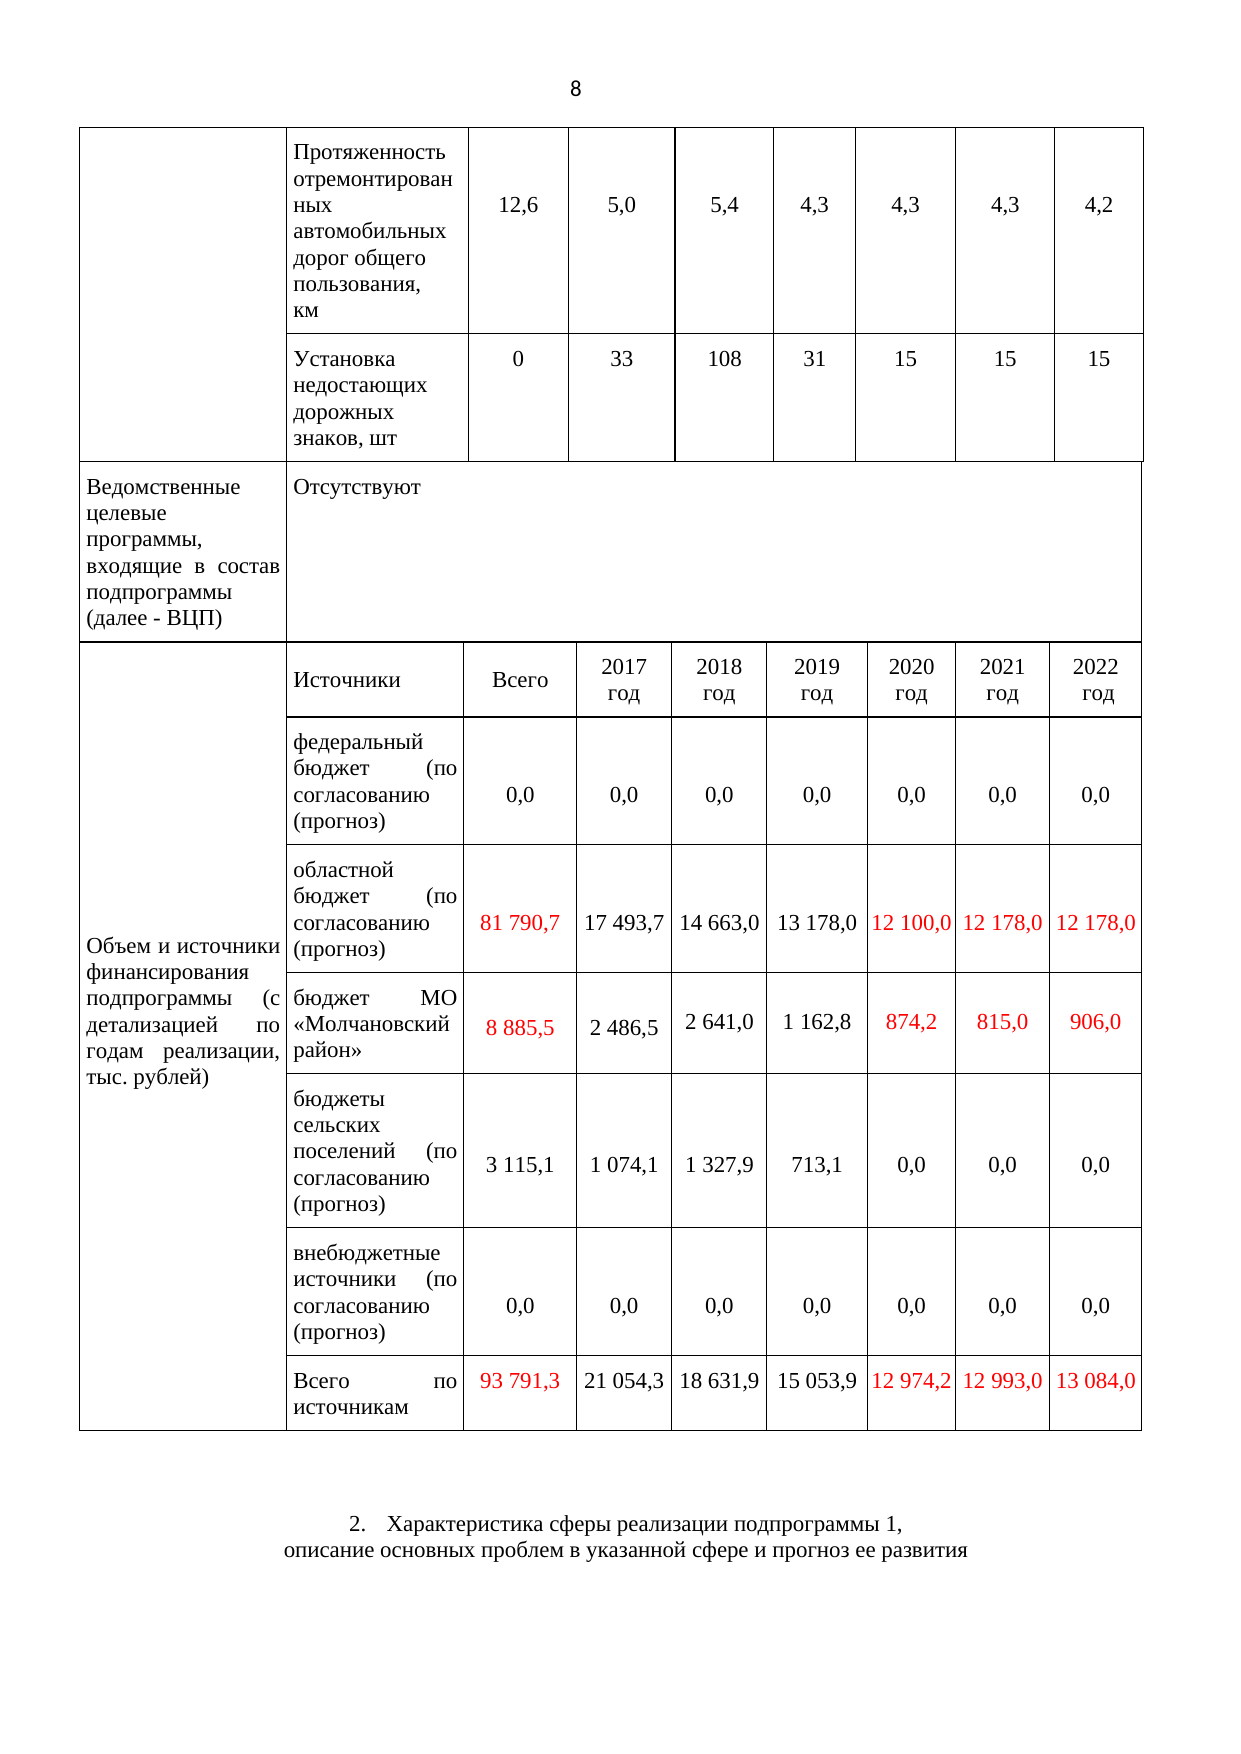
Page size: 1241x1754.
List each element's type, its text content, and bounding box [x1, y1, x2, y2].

table_cell федеральный бюджет (по согласованию (прогноз) [287, 718, 463, 844]
table_cell 12,6 [469, 128, 568, 333]
table_cell 0,0 [577, 1228, 671, 1355]
table_cell 0 [469, 334, 568, 461]
table_cell 15 [956, 334, 1054, 461]
table_cell 0,0 [767, 1228, 867, 1355]
table_cell бюджеты сельских поселений (по согласованию (прогноз) [287, 1074, 463, 1227]
table_cell 906,0 [1050, 973, 1141, 1073]
table_cell 1 327,9 [672, 1074, 766, 1227]
table_cell 2 641,0 [672, 973, 766, 1073]
table_cell 4,3 [774, 128, 855, 333]
table_cell 2022 год [1050, 643, 1141, 716]
table_cell 0,0 [868, 1228, 955, 1355]
table_cell 13 084,0 [1050, 1356, 1141, 1430]
table_cell 3 115,1 [464, 1074, 576, 1227]
table_cell 874,2 [868, 973, 955, 1073]
table_cell Объем и источники финансирования подпрограммы (с детализацией по годам реализации, тыс. рублей) [80, 643, 286, 1430]
table_cell 12 993,0 [956, 1356, 1049, 1430]
table_cell Установка недостающих дорожных знаков, шт [287, 334, 468, 461]
table_cell 93 791,3 [464, 1356, 576, 1430]
table_cell 0,0 [464, 718, 576, 844]
table_cell Протяженность отремонтированных автомобильных дорог общего пользования, км [287, 128, 468, 333]
table_cell 15 [1055, 334, 1143, 461]
table_cell 13 178,0 [767, 845, 867, 972]
table_cell 0,0 [868, 718, 955, 844]
table_cell 0,0 [1050, 1228, 1141, 1355]
table_cell 2017 год [577, 643, 671, 716]
table_cell 8 885,5 [464, 973, 576, 1073]
table_cell 0,0 [577, 718, 671, 844]
table_cell внебюджетные источники (по согласованию (прогноз) [287, 1228, 463, 1355]
table_cell 0,0 [956, 718, 1049, 844]
table_cell 0,0 [956, 1074, 1049, 1227]
table_cell 0,0 [464, 1228, 576, 1355]
table_cell областной бюджет (по согласованию (прогноз) [287, 845, 463, 972]
table_cell 0,0 [1050, 718, 1141, 844]
table_cell 14 663,0 [672, 845, 766, 972]
table_cell 0,0 [767, 718, 867, 844]
table_cell 15 [856, 334, 955, 461]
table_cell 18 631,9 [672, 1356, 766, 1430]
list Характеристика сферы реализации подпрограммы 1, [112, 1510, 1140, 1536]
table_cell 2 486,5 [577, 973, 671, 1073]
table_cell Источники [287, 643, 463, 716]
table_cell 12 178,0 [956, 845, 1049, 972]
table_cell 2019 год [767, 643, 867, 716]
table_cell 1 074,1 [577, 1074, 671, 1227]
table_cell 4,3 [956, 128, 1054, 333]
table_cell 12 178,0 [1050, 845, 1141, 972]
table_cell 2018 год [672, 643, 766, 716]
table_cell 0,0 [672, 1228, 766, 1355]
table_cell 5,4 [676, 128, 773, 333]
table_cell 17 493,7 [577, 845, 671, 972]
table_cell 2021 год [956, 643, 1049, 716]
table_cell 33 [569, 334, 674, 461]
table_cell Всего [464, 643, 576, 716]
table_cell Отсутствуют [287, 462, 1141, 641]
table_cell 815,0 [956, 973, 1049, 1073]
table_cell 0,0 [1050, 1074, 1141, 1227]
table_cell 713,1 [767, 1074, 867, 1227]
table_cell 4,3 [856, 128, 955, 333]
table_cell 0,0 [868, 1074, 955, 1227]
table_cell 81 790,7 [464, 845, 576, 972]
table_cell 0,0 [672, 718, 766, 844]
table_cell 4,2 [1055, 128, 1143, 333]
table_cell 5,0 [569, 128, 674, 333]
table_cell 12 100,0 [868, 845, 955, 972]
text описание основных проблем в указанной сфере и прогноз ее развития [112, 1536, 1140, 1563]
table_cell 2020 год [868, 643, 955, 716]
table_cell 0,0 [956, 1228, 1049, 1355]
table_cell 12 974,2 [868, 1356, 955, 1430]
table_cell 1 162,8 [767, 973, 867, 1073]
table_cell 31 [774, 334, 855, 461]
table_cell 15 053,9 [767, 1356, 867, 1430]
table_cell 21 054,3 [577, 1356, 671, 1430]
table_cell 108 [676, 334, 773, 461]
table_cell Ведомственные целевые программы, входящие в состав подпрограммы (далее - ВЦП) [80, 462, 286, 641]
table_cell бюджет МО «Молчановский район» [287, 973, 463, 1073]
table_cell Всего по источникам [287, 1356, 463, 1430]
